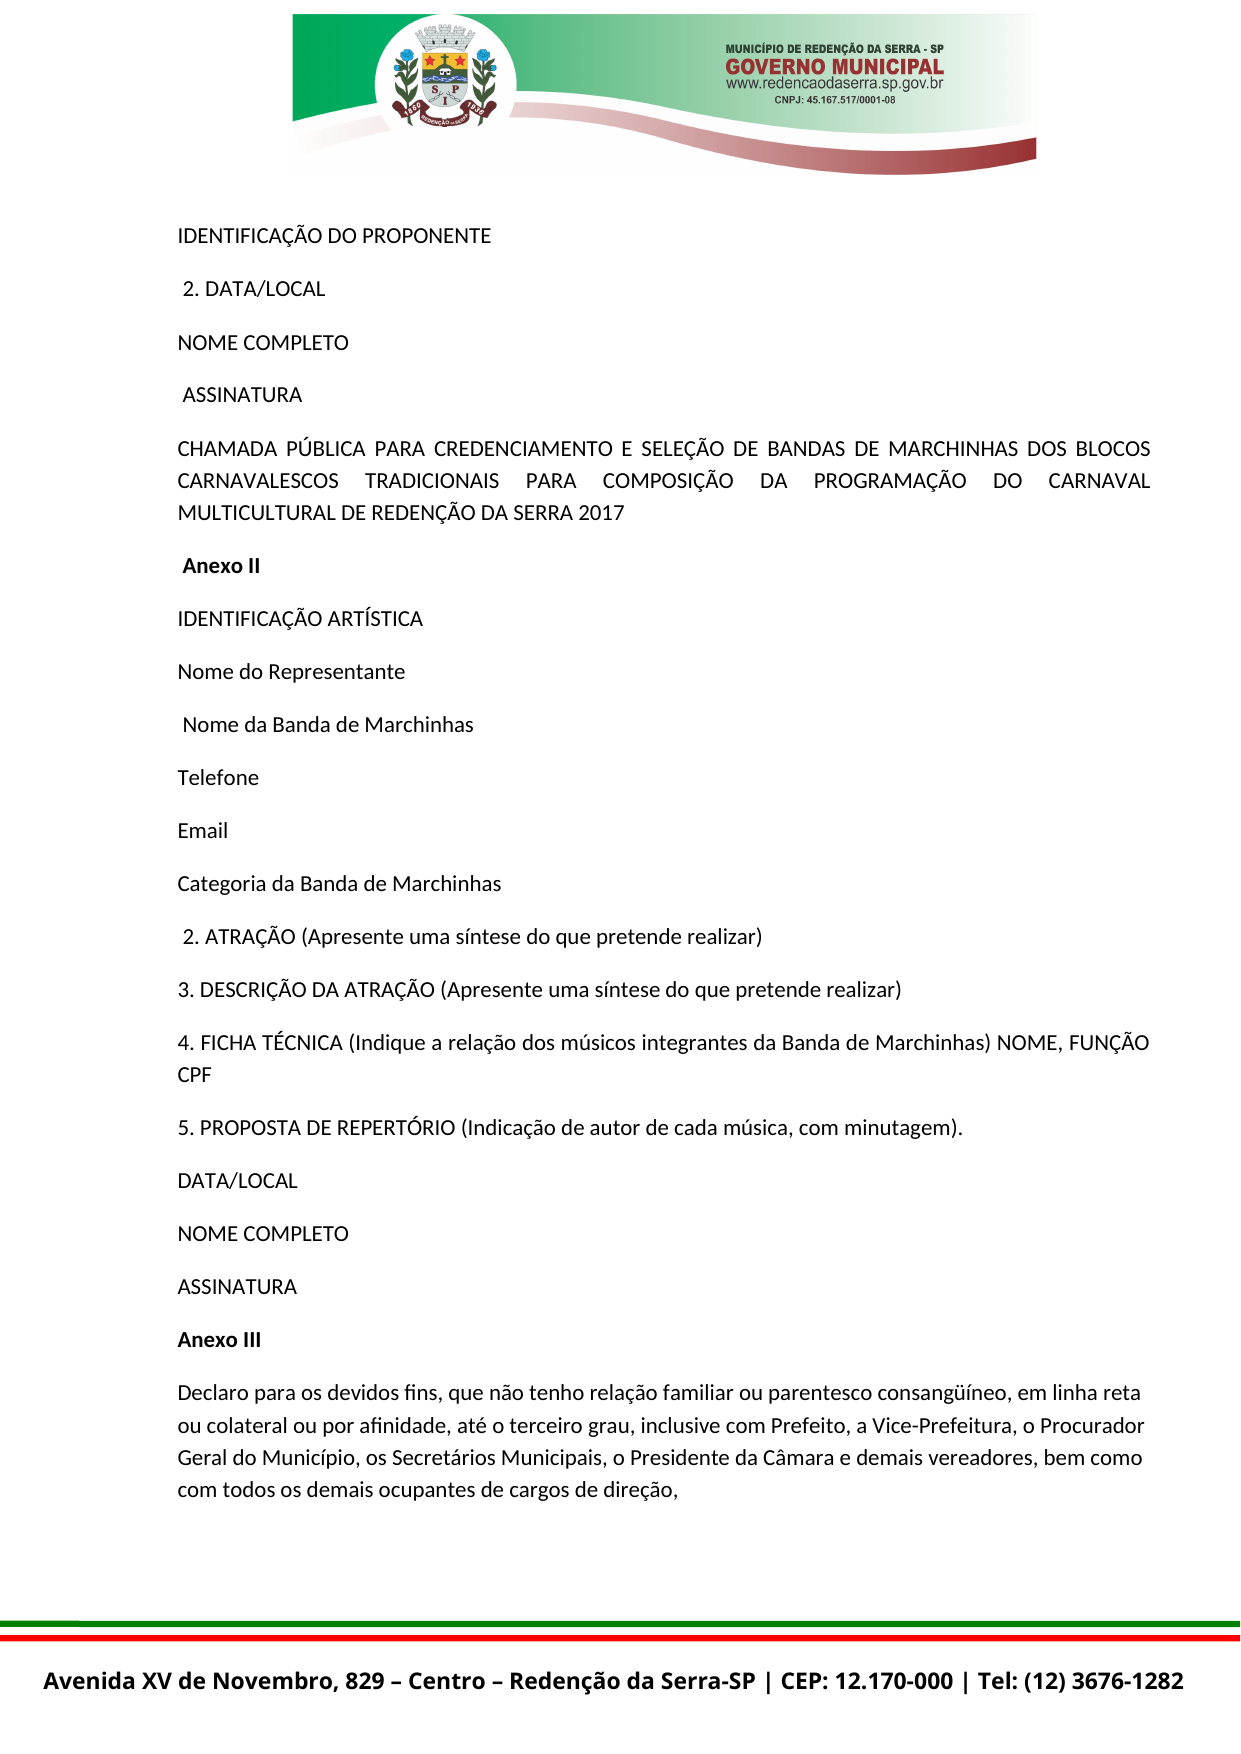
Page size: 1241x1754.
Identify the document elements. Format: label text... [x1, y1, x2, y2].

text Nome da Banda de Marchinhas [177, 710, 1152, 738]
text Telefone [177, 763, 1152, 791]
text IDENTIFICAÇÃO DO PROPONENTE [177, 222, 1152, 249]
text 2. DATA/LOCAL [177, 274, 1152, 303]
text 3. DESCRIÇÃO DA ATRAÇÃO (Apresente uma síntese do que pretende realizar) [177, 975, 1152, 1003]
text 4. FICHA TÉCNICA (Indique a relação dos músicos integrantes da Banda de Marchinhas) NOME, FUNÇÃO CPF [177, 1028, 1152, 1088]
text Declaro para os devidos fins, que não tenho relação familiar ou parentesco consangüíneo, em linha reta ou colateral ou por afinidade, até o terceiro grau, inclusive com Prefeito, a Vice-Prefeitura, o Procurador Geral do Município, os Secretários Municipais, o Presidente da Câmara e demais vereadores, bem como com todos os demais ocupantes de cargos de direção, [177, 1378, 1152, 1503]
text DATA/LOCAL [177, 1166, 1152, 1194]
text Anexo II [177, 551, 1152, 579]
text 2. ATRAÇÃO (Apresente uma síntese do que pretende realizar) [177, 922, 1152, 950]
text Categoria da Banda de Marchinhas [177, 869, 1152, 897]
text ASSINATURA [177, 381, 1152, 409]
text CHAMADA PÚBLICA PARA CREDENCIAMENTO E SELEÇÃO DE BANDAS DE MARCHINHAS DOS BLOCOS CARNAVALESCOS TRADICIONAIS PARA COMPOSIÇÃO DA PROGRAMAÇÃO DO CARNAVAL MULTICULTURAL DE REDENÇÃO DA SERRA 2017 [177, 434, 1152, 526]
text IDENTIFICAÇÃO ARTÍSTICA [177, 604, 1152, 632]
text Email [177, 816, 1152, 844]
text NOME COMPLETO [177, 1219, 1152, 1247]
text ASSINATURA [177, 1272, 1152, 1301]
text NOME COMPLETO [177, 328, 1152, 356]
text Nome do Representante [177, 657, 1152, 685]
picture [292, 14, 1037, 175]
text 5. PROPOSTA DE REPERTÓRIO (Indicação de autor de cada música, com minutagem). [177, 1113, 1152, 1141]
text Anexo III [177, 1326, 1152, 1353]
